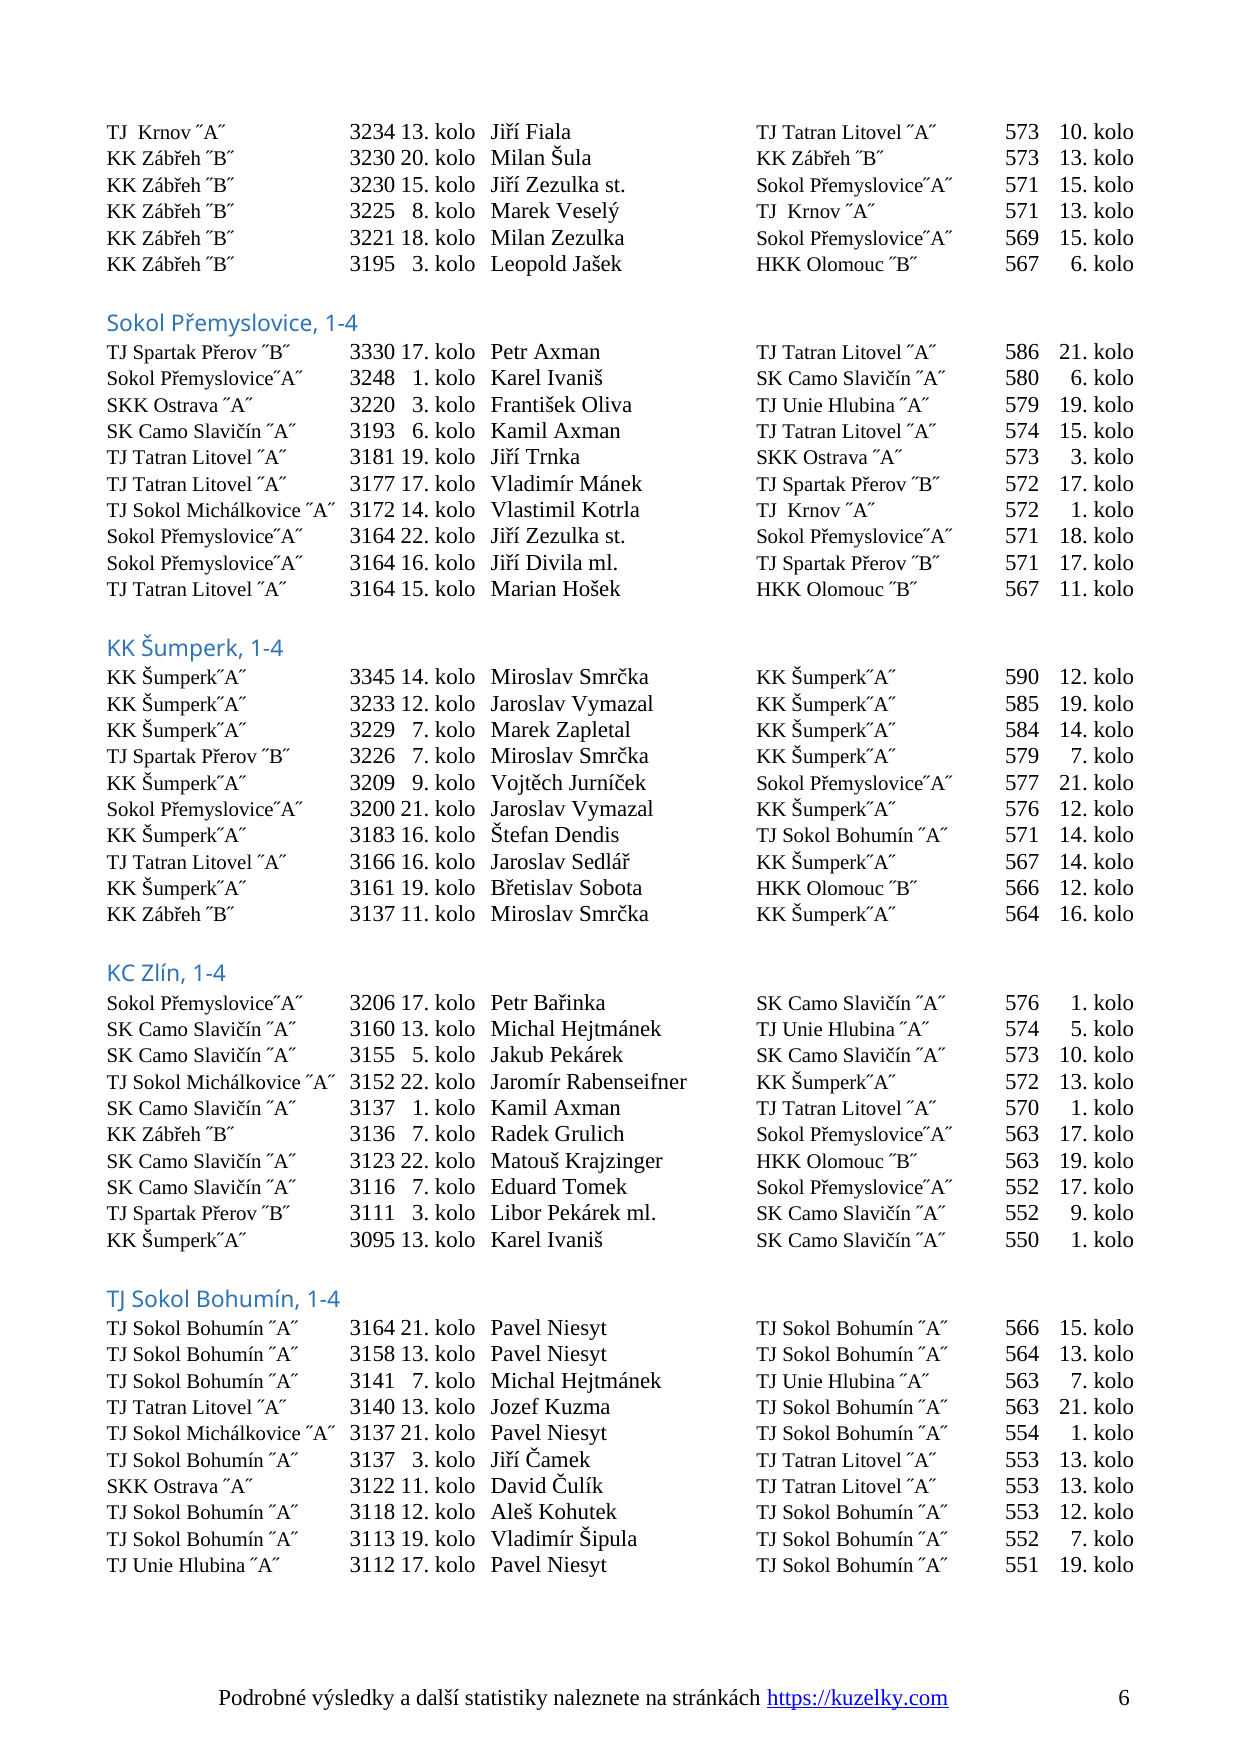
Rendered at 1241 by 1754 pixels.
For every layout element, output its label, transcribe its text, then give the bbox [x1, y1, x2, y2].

text SK Camo Slavičín ˝A˝ 3155 5. kolo Jakub Pekárek SK Camo Slavičín ˝A˝ 573 10. kolo [106, 1041, 1134, 1068]
text KK Zábřeh ˝B˝ 3225 8. kolo Marek Veselý TJ Krnov ˝A˝ 571 13. kolo [106, 197, 1134, 223]
text TJ Krnov ˝A˝ 3234 13. kolo Jiří Fiala TJ Tatran Litovel ˝A˝ 573 10. kolo [106, 118, 1134, 144]
subtitle Sokol Přemyslovice, 1-4 [106, 307, 1134, 338]
text KK Šumperk˝A˝ 3209 9. kolo Vojtěch Jurníček Sokol Přemyslovice˝A˝ 577 21. kolo [106, 769, 1134, 795]
text TJ Sokol Bohumín ˝A˝ 3141 7. kolo Michal Hejtmánek TJ Unie Hlubina ˝A˝ 563 7. kolo [106, 1367, 1134, 1393]
text TJ Sokol Bohumín ˝A˝ 3137 3. kolo Jiří Čamek TJ Tatran Litovel ˝A˝ 553 13. kolo [106, 1446, 1134, 1472]
subtitle KC Zlín, 1-4 [106, 957, 1134, 989]
text TJ Tatran Litovel ˝A˝ 3181 19. kolo Jiří Trnka SKK Ostrava ˝A˝ 573 3. kolo [106, 443, 1134, 470]
text KK Zábřeh ˝B˝ 3230 20. kolo Milan Šula KK Zábřeh ˝B˝ 573 13. kolo [106, 144, 1134, 171]
text Sokol Přemyslovice˝A˝ 3164 16. kolo Jiří Divila ml. TJ Spartak Přerov ˝B˝ 571 17. kolo [106, 549, 1134, 575]
text TJ Sokol Michálkovice ˝A˝ 3172 14. kolo Vlastimil Kotrla TJ Krnov ˝A˝ 572 1. kolo [106, 496, 1134, 522]
text KK Šumperk˝A˝ 3229 7. kolo Marek Zapletal KK Šumperk˝A˝ 584 14. kolo [106, 716, 1134, 742]
text TJ Tatran Litovel ˝A˝ 3140 13. kolo Jozef Kuzma TJ Sokol Bohumín ˝A˝ 563 21. kolo [106, 1393, 1134, 1419]
text SKK Ostrava ˝A˝ 3122 11. kolo David Čulík TJ Tatran Litovel ˝A˝ 553 13. kolo [106, 1472, 1134, 1498]
text TJ Spartak Přerov ˝B˝ 3330 17. kolo Petr Axman TJ Tatran Litovel ˝A˝ 586 21. kolo [106, 338, 1134, 364]
text KK Šumperk˝A˝ 3233 12. kolo Jaroslav Vymazal KK Šumperk˝A˝ 585 19. kolo [106, 690, 1134, 716]
text TJ Spartak Přerov ˝B˝ 3226 7. kolo Miroslav Smrčka KK Šumperk˝A˝ 579 7. kolo [106, 742, 1134, 769]
text TJ Sokol Bohumín ˝A˝ 3118 12. kolo Aleš Kohutek TJ Sokol Bohumín ˝A˝ 553 12. kolo [106, 1498, 1134, 1525]
text TJ Sokol Bohumín ˝A˝ 3113 19. kolo Vladimír Šipula TJ Sokol Bohumín ˝A˝ 552 7. kolo [106, 1525, 1134, 1551]
text SKK Ostrava ˝A˝ 3220 3. kolo František Oliva TJ Unie Hlubina ˝A˝ 579 19. kolo [106, 391, 1134, 417]
text KK Šumperk˝A˝ 3095 13. kolo Karel Ivaniš SK Camo Slavičín ˝A˝ 550 1. kolo [106, 1226, 1134, 1252]
text KK Zábřeh ˝B˝ 3195 3. kolo Leopold Jašek HKK Olomouc ˝B˝ 567 6. kolo [106, 250, 1134, 276]
text TJ Tatran Litovel ˝A˝ 3166 16. kolo Jaroslav Sedlář KK Šumperk˝A˝ 567 14. kolo [106, 848, 1134, 874]
subtitle KK Šumperk, 1-4 [106, 632, 1134, 663]
text KK Zábřeh ˝B˝ 3230 15. kolo Jiří Zezulka st. Sokol Přemyslovice˝A˝ 571 15. kolo [106, 171, 1134, 197]
text SK Camo Slavičín ˝A˝ 3193 6. kolo Kamil Axman TJ Tatran Litovel ˝A˝ 574 15. kolo [106, 417, 1134, 443]
text Sokol Přemyslovice˝A˝ 3200 21. kolo Jaroslav Vymazal KK Šumperk˝A˝ 576 12. kolo [106, 795, 1134, 821]
text KK Šumperk˝A˝ 3161 19. kolo Břetislav Sobota HKK Olomouc ˝B˝ 566 12. kolo [106, 874, 1134, 901]
text SK Camo Slavičín ˝A˝ 3137 1. kolo Kamil Axman TJ Tatran Litovel ˝A˝ 570 1. kolo [106, 1094, 1134, 1120]
text KK Šumperk˝A˝ 3183 16. kolo Štefan Dendis TJ Sokol Bohumín ˝A˝ 571 14. kolo [106, 821, 1134, 848]
text TJ Spartak Přerov ˝B˝ 3111 3. kolo Libor Pekárek ml. SK Camo Slavičín ˝A˝ 552 9. kolo [106, 1199, 1134, 1226]
text TJ Sokol Michálkovice ˝A˝ 3137 21. kolo Pavel Niesyt TJ Sokol Bohumín ˝A˝ 554 1. kolo [106, 1419, 1134, 1446]
text KK Zábřeh ˝B˝ 3136 7. kolo Radek Grulich Sokol Přemyslovice˝A˝ 563 17. kolo [106, 1120, 1134, 1147]
text SK Camo Slavičín ˝A˝ 3116 7. kolo Eduard Tomek Sokol Přemyslovice˝A˝ 552 17. kolo [106, 1173, 1134, 1199]
subtitle TJ Sokol Bohumín, 1-4 [106, 1283, 1134, 1314]
text SK Camo Slavičín ˝A˝ 3123 22. kolo Matouš Krajzinger HKK Olomouc ˝B˝ 563 19. kolo [106, 1147, 1134, 1173]
text KK Zábřeh ˝B˝ 3137 11. kolo Miroslav Smrčka KK Šumperk˝A˝ 564 16. kolo [106, 901, 1134, 927]
text Sokol Přemyslovice˝A˝ 3164 22. kolo Jiří Zezulka st. Sokol Přemyslovice˝A˝ 571 18. kolo [106, 522, 1134, 549]
text TJ Tatran Litovel ˝A˝ 3177 17. kolo Vladimír Mánek TJ Spartak Přerov ˝B˝ 572 17. kolo [106, 470, 1134, 496]
text TJ Unie Hlubina ˝A˝ 3112 17. kolo Pavel Niesyt TJ Sokol Bohumín ˝A˝ 551 19. kolo [106, 1551, 1134, 1577]
text KK Šumperk˝A˝ 3345 14. kolo Miroslav Smrčka KK Šumperk˝A˝ 590 12. kolo [106, 663, 1134, 690]
text TJ Sokol Bohumín ˝A˝ 3158 13. kolo Pavel Niesyt TJ Sokol Bohumín ˝A˝ 564 13. kolo [106, 1340, 1134, 1367]
text Sokol Přemyslovice˝A˝ 3248 1. kolo Karel Ivaniš SK Camo Slavičín ˝A˝ 580 6. kolo [106, 364, 1134, 391]
text TJ Sokol Michálkovice ˝A˝ 3152 22. kolo Jaromír Rabenseifner KK Šumperk˝A˝ 572 13. kolo [106, 1068, 1134, 1094]
text SK Camo Slavičín ˝A˝ 3160 13. kolo Michal Hejtmánek TJ Unie Hlubina ˝A˝ 574 5. kolo [106, 1015, 1134, 1041]
text Sokol Přemyslovice˝A˝ 3206 17. kolo Petr Bařinka SK Camo Slavičín ˝A˝ 576 1. kolo [106, 989, 1134, 1015]
text TJ Tatran Litovel ˝A˝ 3164 15. kolo Marian Hošek HKK Olomouc ˝B˝ 567 11. kolo [106, 575, 1134, 602]
text TJ Sokol Bohumín ˝A˝ 3164 21. kolo Pavel Niesyt TJ Sokol Bohumín ˝A˝ 566 15. kolo [106, 1314, 1134, 1340]
text KK Zábřeh ˝B˝ 3221 18. kolo Milan Zezulka Sokol Přemyslovice˝A˝ 569 15. kolo [106, 223, 1134, 250]
